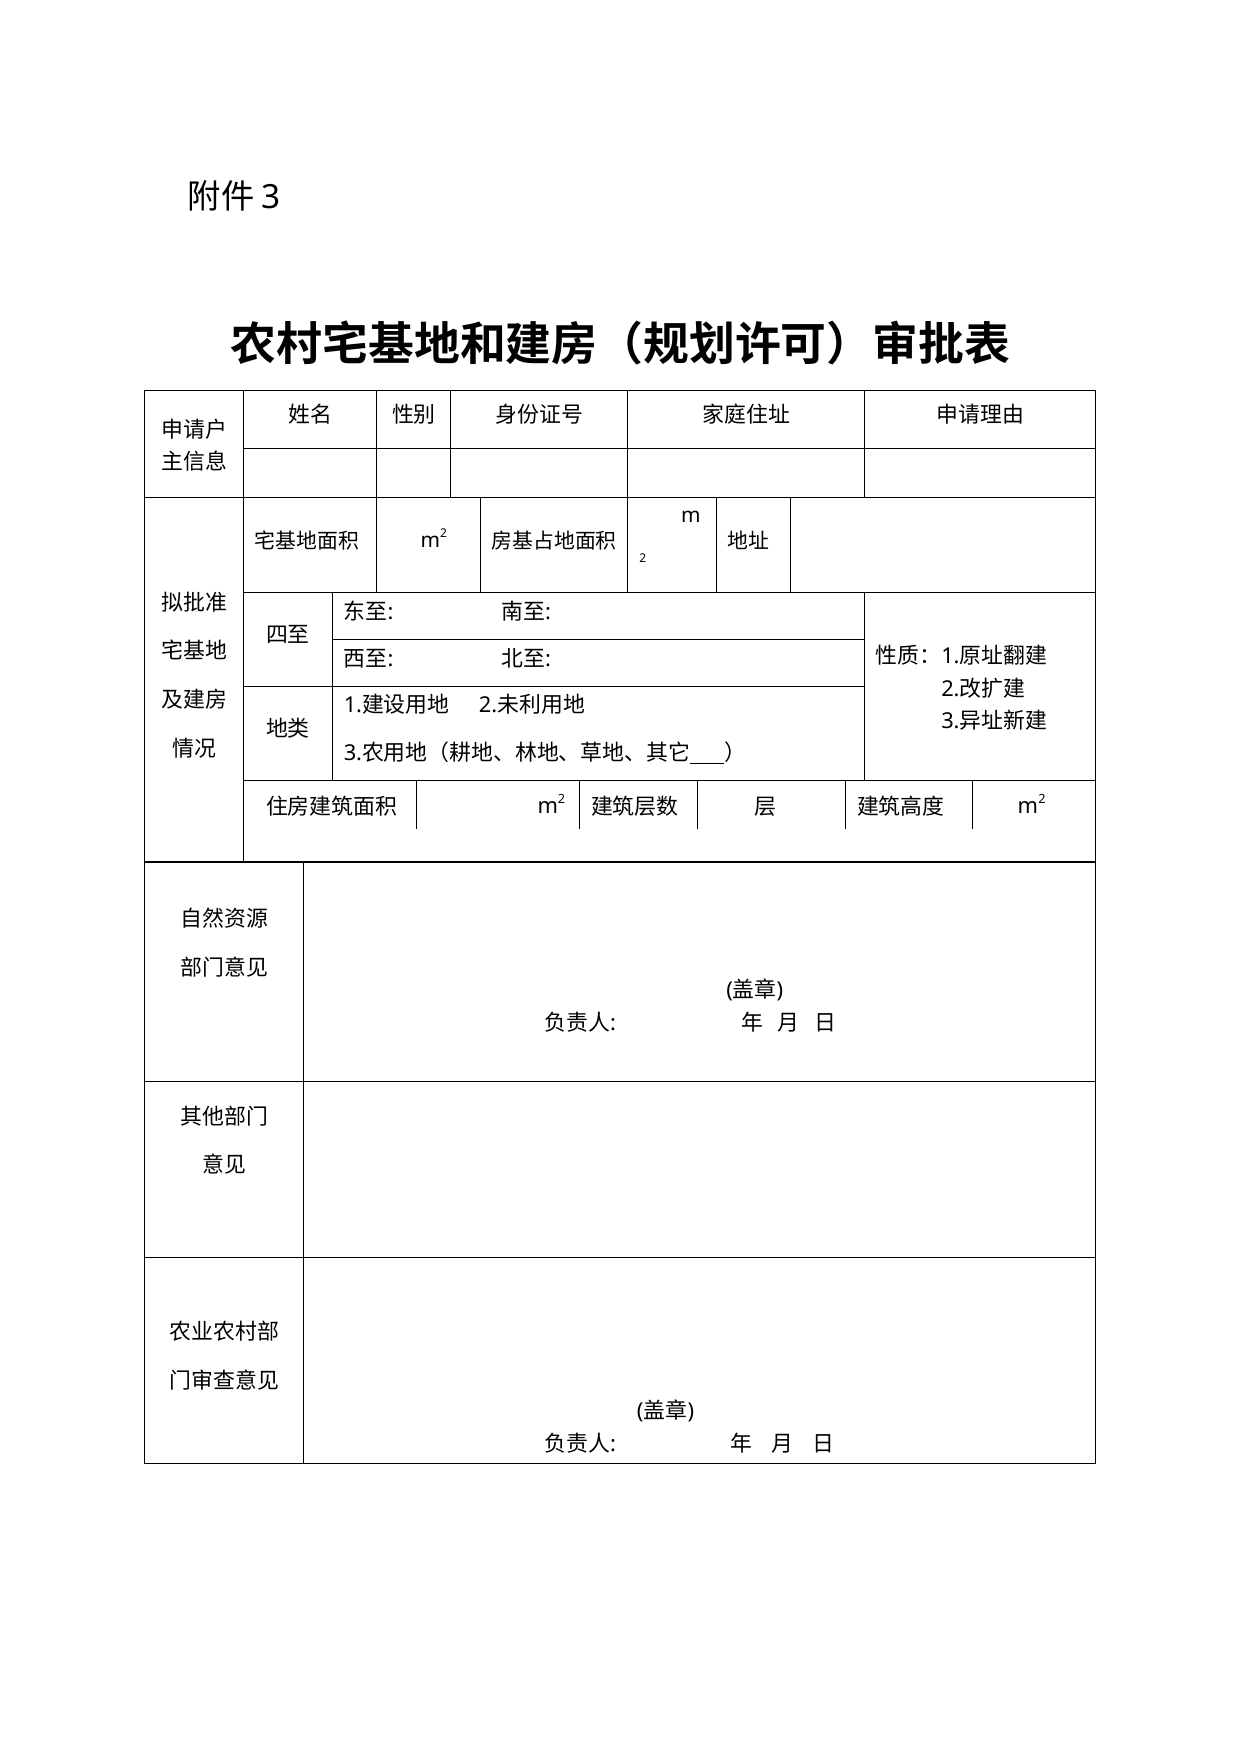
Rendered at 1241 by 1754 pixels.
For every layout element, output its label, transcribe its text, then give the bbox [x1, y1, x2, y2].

table_header 家庭住址 [628, 391, 864, 448]
table_cell 地址 [717, 498, 790, 592]
table_cell [304, 1082, 1095, 1257]
table_cell 其他部门 意见 [145, 1082, 303, 1257]
table_cell (盖章) 负责人: 年 月 日 [304, 1258, 1095, 1463]
table_cell [451, 449, 627, 497]
table_header 申请户主信息 [145, 391, 243, 497]
text 附件3 [187, 162, 1053, 227]
table_cell m2 [377, 498, 480, 592]
text 农村宅基地和建房（规划许可）审批表 [187, 292, 1053, 389]
table_cell 自然资源 部门意见 [145, 863, 303, 1081]
table_cell [244, 449, 376, 497]
table_cell 地类 [244, 687, 332, 780]
table_cell 1.建设用地 2.未利用地 3.农用地（耕地、林地、草地、其它 ） [333, 687, 864, 780]
table_cell [628, 449, 864, 497]
table_cell 农业农村部 门审查意见 [145, 1258, 303, 1463]
table_cell 房基占地面积 [481, 498, 627, 592]
table_cell 拟批准宅基地及建房情况 [145, 498, 243, 861]
table_cell 性质：1.原址翻建 2.改扩建 3.异址新建 [865, 593, 1095, 780]
table_cell 西至: 北至: [333, 640, 864, 686]
table_cell [244, 781, 1095, 861]
table_cell [865, 449, 1095, 497]
table_cell m2 [628, 498, 716, 592]
table_cell [791, 498, 1095, 592]
table_header 姓名 [244, 391, 376, 448]
table_cell 四至 [244, 593, 332, 686]
table_header 性别 [377, 391, 450, 448]
table_cell (盖章) 负责人: 年 月 日 [304, 863, 1095, 1081]
table_cell [377, 449, 450, 497]
table_header 申请理由 [865, 391, 1095, 448]
table_cell 宅基地面积 [244, 498, 376, 592]
table_cell 东至: 南至: [333, 593, 864, 639]
table_header 身份证号 [451, 391, 627, 448]
